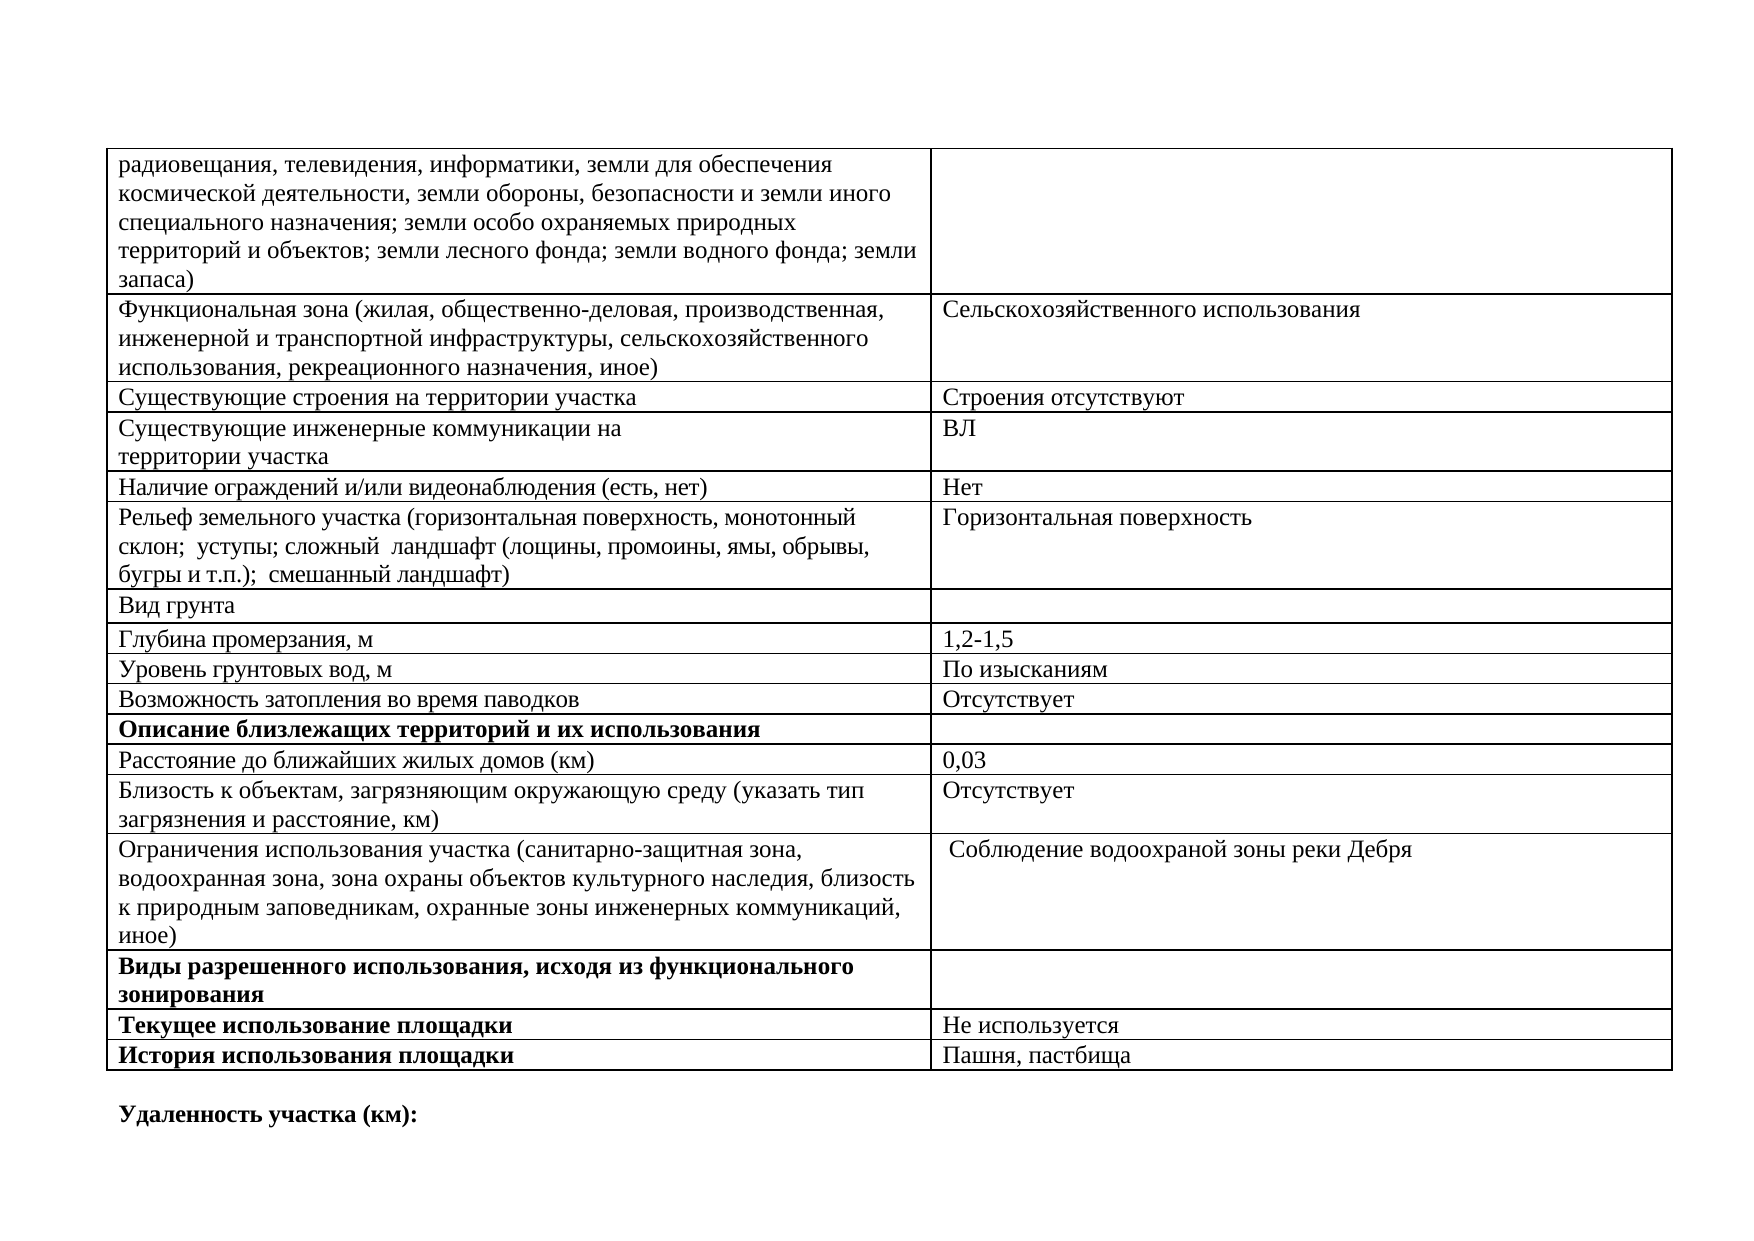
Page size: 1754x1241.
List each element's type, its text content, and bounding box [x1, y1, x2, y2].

table_cell Пашня, пастбища [932, 1040, 1671, 1069]
table_cell Отсутствует [932, 775, 1671, 833]
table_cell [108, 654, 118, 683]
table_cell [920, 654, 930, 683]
table_cell ВЛ [932, 413, 1671, 470]
table_cell Существующие инженерные коммуникации на территории участка [108, 413, 930, 470]
table_cell [932, 715, 1671, 743]
table_cell Близость к объектам, загрязняющим окружающую среду (указать тип загрязнения и расстояние, км) [108, 775, 930, 833]
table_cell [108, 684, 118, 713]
table_cell Текущее использование площадки [108, 1010, 930, 1039]
table_cell Описание близлежащих территорий и их использования [108, 715, 930, 743]
table_cell Горизонтальная поверхность [932, 502, 1671, 588]
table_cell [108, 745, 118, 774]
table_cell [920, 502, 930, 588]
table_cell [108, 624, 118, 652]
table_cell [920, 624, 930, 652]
table_cell [932, 951, 1671, 1008]
table_cell Ограничения использования участка (санитарно-защитная зона, водоохранная зона, зона охраны объектов культурного наследия, близость к природным заповедникам, охранные зоны инженерных коммуникаций, иное) [108, 834, 930, 949]
table_cell 1,2-1,5 [932, 624, 1671, 652]
table_cell Вид грунта [108, 590, 930, 622]
table_cell История использования площадки [108, 1040, 930, 1069]
table_cell Сельскохозяйственного использования [932, 295, 1671, 381]
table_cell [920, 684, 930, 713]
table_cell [108, 149, 930, 293]
table_cell 0,03 [932, 745, 1671, 774]
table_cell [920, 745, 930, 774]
table_cell Существующие строения на территории участка [108, 382, 930, 411]
table_cell Строения отсутствуют [932, 382, 1671, 411]
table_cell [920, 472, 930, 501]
table_cell Соблюдение водоохраной зоны реки Дебря [932, 834, 1671, 949]
table_cell Отсутствует [932, 684, 1671, 713]
text Удаленность участка (км): [118, 1099, 1683, 1128]
table_cell По изысканиям [932, 654, 1671, 683]
table_cell Виды разрешенного использования, исходя из функционального зонирования [108, 951, 930, 1008]
table_cell Функциональная зона (жилая, общественно-деловая, производственная, инженерной и транспортной инфраструктуры, сельскохозяйственного использования, рекреационного назначения, иное) [108, 295, 930, 381]
table_cell [932, 590, 1671, 622]
table_cell Нет [932, 472, 1671, 501]
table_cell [932, 149, 1671, 293]
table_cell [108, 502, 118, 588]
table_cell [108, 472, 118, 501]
table_cell Не используется [932, 1010, 1671, 1039]
